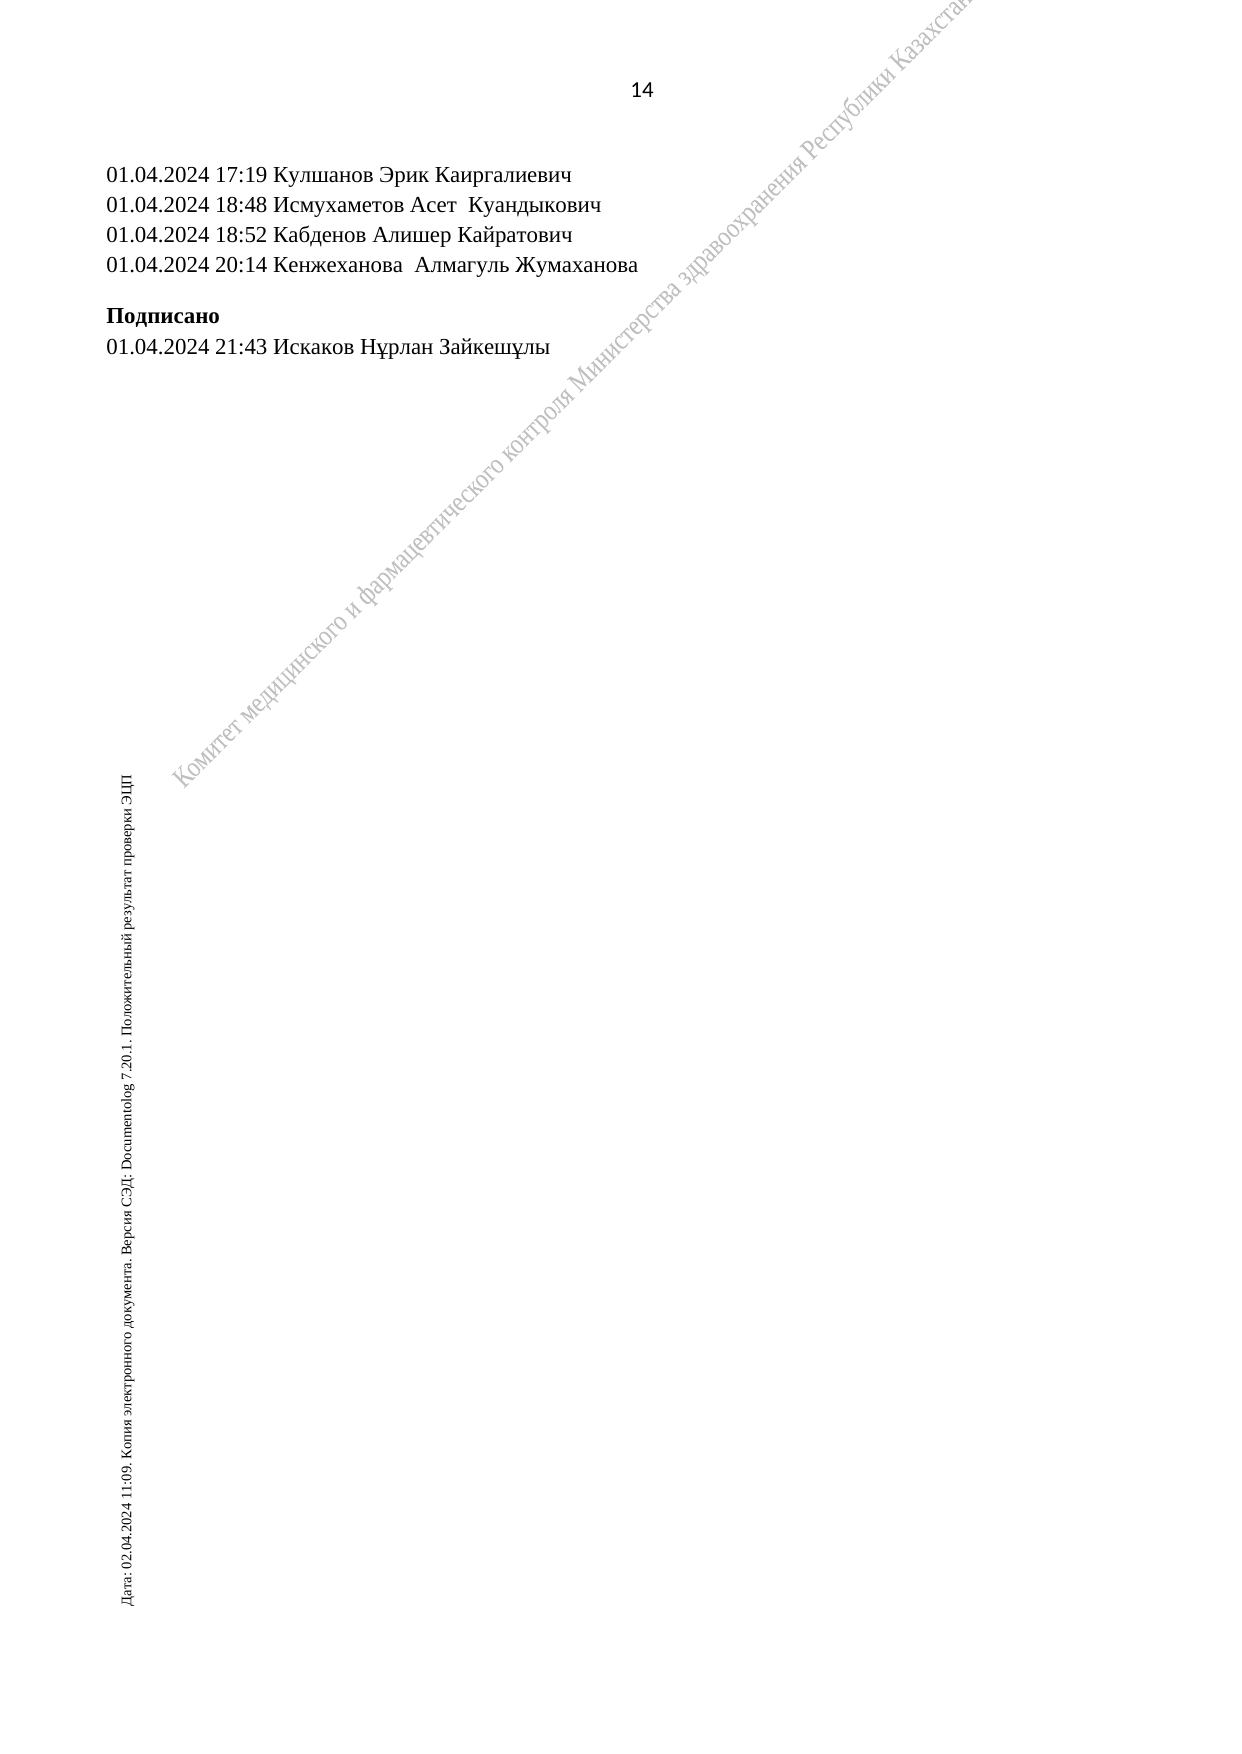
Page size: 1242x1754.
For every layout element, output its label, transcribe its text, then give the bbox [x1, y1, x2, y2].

text 01.04.2024 20:14 Кенжеханова Алмагуль Жумаханова [106, 252, 1177, 278]
text 01.04.2024 17:19 Кулшанов Эрик Каиргалиевич [106, 161, 1177, 187]
text Подписано [106, 303, 1177, 329]
text 01.04.2024 18:52 Кабденов Алишер Кайратович [106, 221, 1177, 248]
text 01.04.2024 21:43 Искаков Нұрлан Зайкешұлы [106, 333, 1177, 359]
text 01.04.2024 18:48 Исмухаметов Асет Куандыкович [106, 191, 1177, 217]
